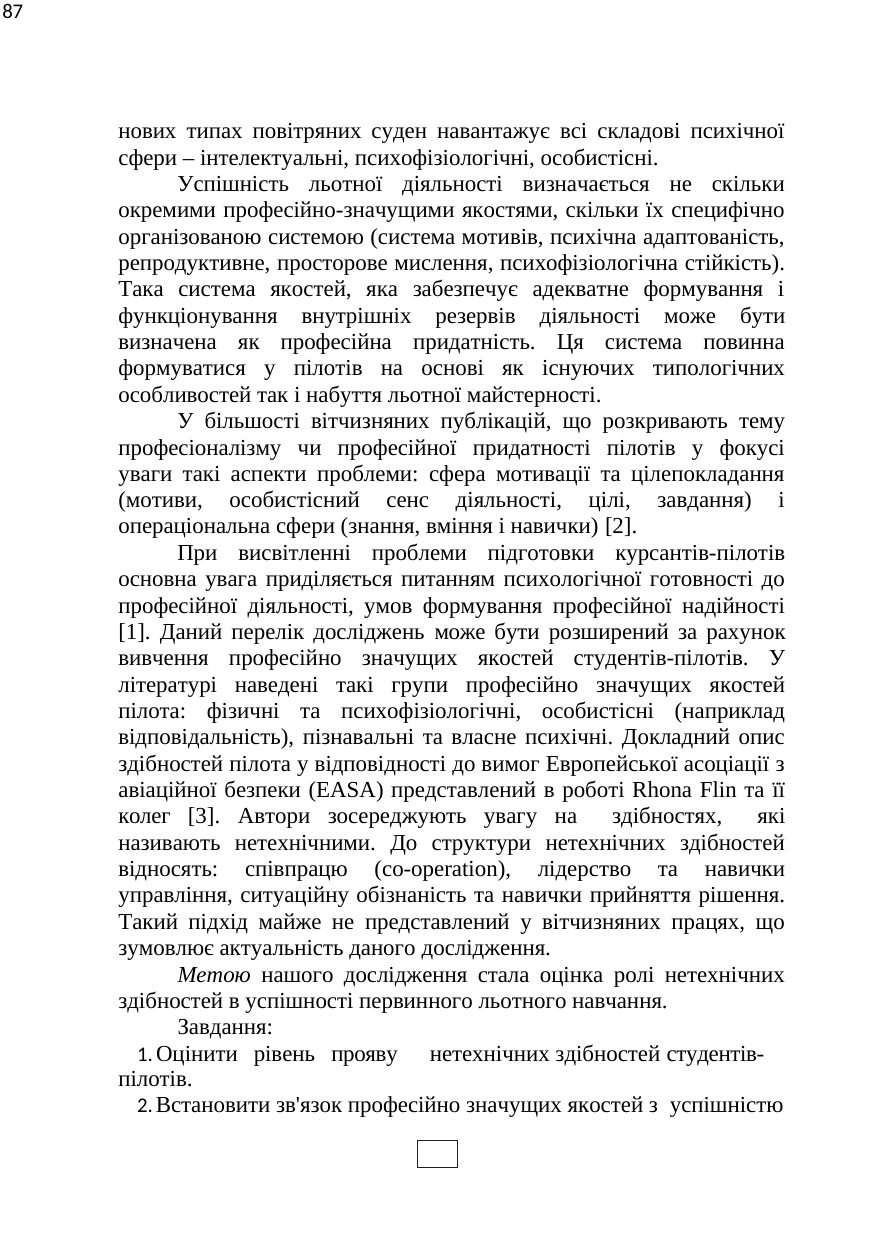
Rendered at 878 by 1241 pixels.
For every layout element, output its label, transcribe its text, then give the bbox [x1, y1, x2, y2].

list Оцінити рівень прояву нетехнічних здібностей студентів- пілотів. [118, 1041, 786, 1091]
text нових типах повітряних суден навантажує всі складові психічної сфери – інтелектуальні, психофізіологічні, особистісні. [118, 117, 786, 170]
text Метою нашого дослідження стала оцінка ролі нетехнічних здібностей в успішності первинного льотного навчання. [118, 961, 786, 1013]
list Встановити зв'язок професійно значущих якостей з успішністю [137, 1092, 798, 1118]
text При висвітленні проблеми підготовки курсантів-пілотів основна увага приділяється питанням психологічної готовності до професійної діяльності, умов формування професійної надійності [1]. Даний перелік досліджень може бути розширений за рахунок вивчення професійно значущих якостей студентів-пілотів. У літературі наведені такі групи професійно значущих якостей пілота: фізичні та психофізіологічні, особистісні (наприклад відповідальність), пізнавальні та власне психічні. Докладний опис здібностей пілота у відповідності до вимог Европейської асоціації з авіаційної безпеки (ЕASA) представлений в роботі Rhona Flin та її колег [3]. Автори зосереджують увагу на здібностях, які називають нетехнічними. До структури нетехнічних здібностей відносять: співпрацю (co-operation), лідерство та навички управління, ситуаційну обізнаність та навички прийняття рішення. Такий підхід майже не представлений у вітчизняних працях, що зумовлює актуальність даного дослідження. [118, 539, 786, 961]
text Успішність льотної діяльності визначається не скільки окремими професійно-значущими якостями, скільки їх специфічно організованою системою (система мотивів, психічна адаптованість, репродуктивне, просторове мислення, психофізіологічна стійкість). Така система якостей, яка забезпечує адекватне формування і функціонування внутрішніх резервів діяльності може бути визначена як професійна придатність. Ця система повинна формуватися у пілотів на основі як існуючих типологічних особливостей так і набуття льотної майстерності. [118, 170, 786, 407]
text У більшості вітчизняних публікацій, що розкривають тему професіоналізму чи професійної придатності пілотів у фокусі уваги такі аспекти проблеми: сфера мотивації та цілепокладання (мотиви, особистісний сенс діяльності, цілі, завдання) і операціональна сфери (знання, вміння і навички) [2]. [118, 407, 786, 539]
text Завдання: [177, 1013, 798, 1040]
